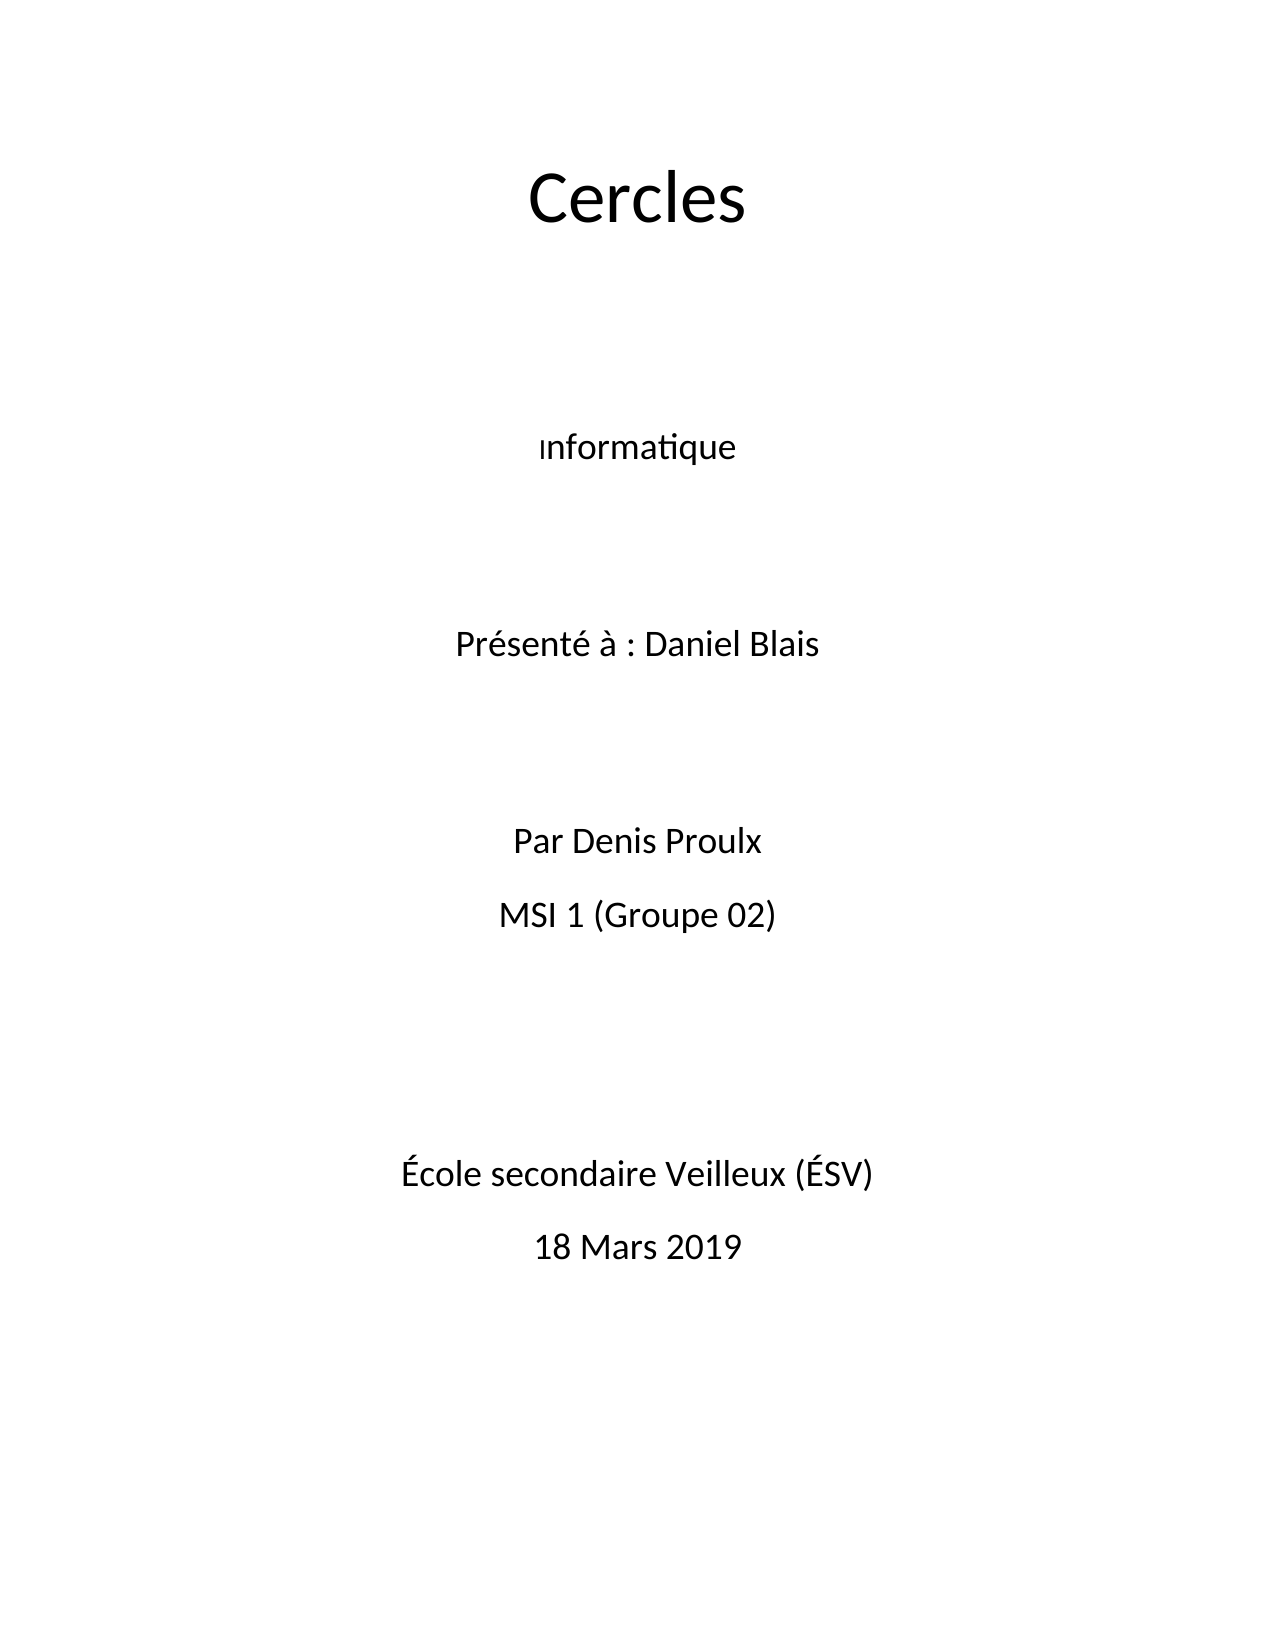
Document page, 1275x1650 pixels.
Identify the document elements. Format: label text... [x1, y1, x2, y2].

text Informatique [187, 423, 1087, 469]
text 18 Mars 2019 [187, 1223, 1087, 1269]
text MSI 1 (Groupe 02) [187, 891, 1087, 937]
text Par Denis Proulx [187, 817, 1087, 863]
text École secondaire Veilleux (ÉSV) [187, 1150, 1087, 1196]
text Cercles [187, 150, 1087, 242]
text Présenté à : Daniel Blais [187, 620, 1087, 666]
